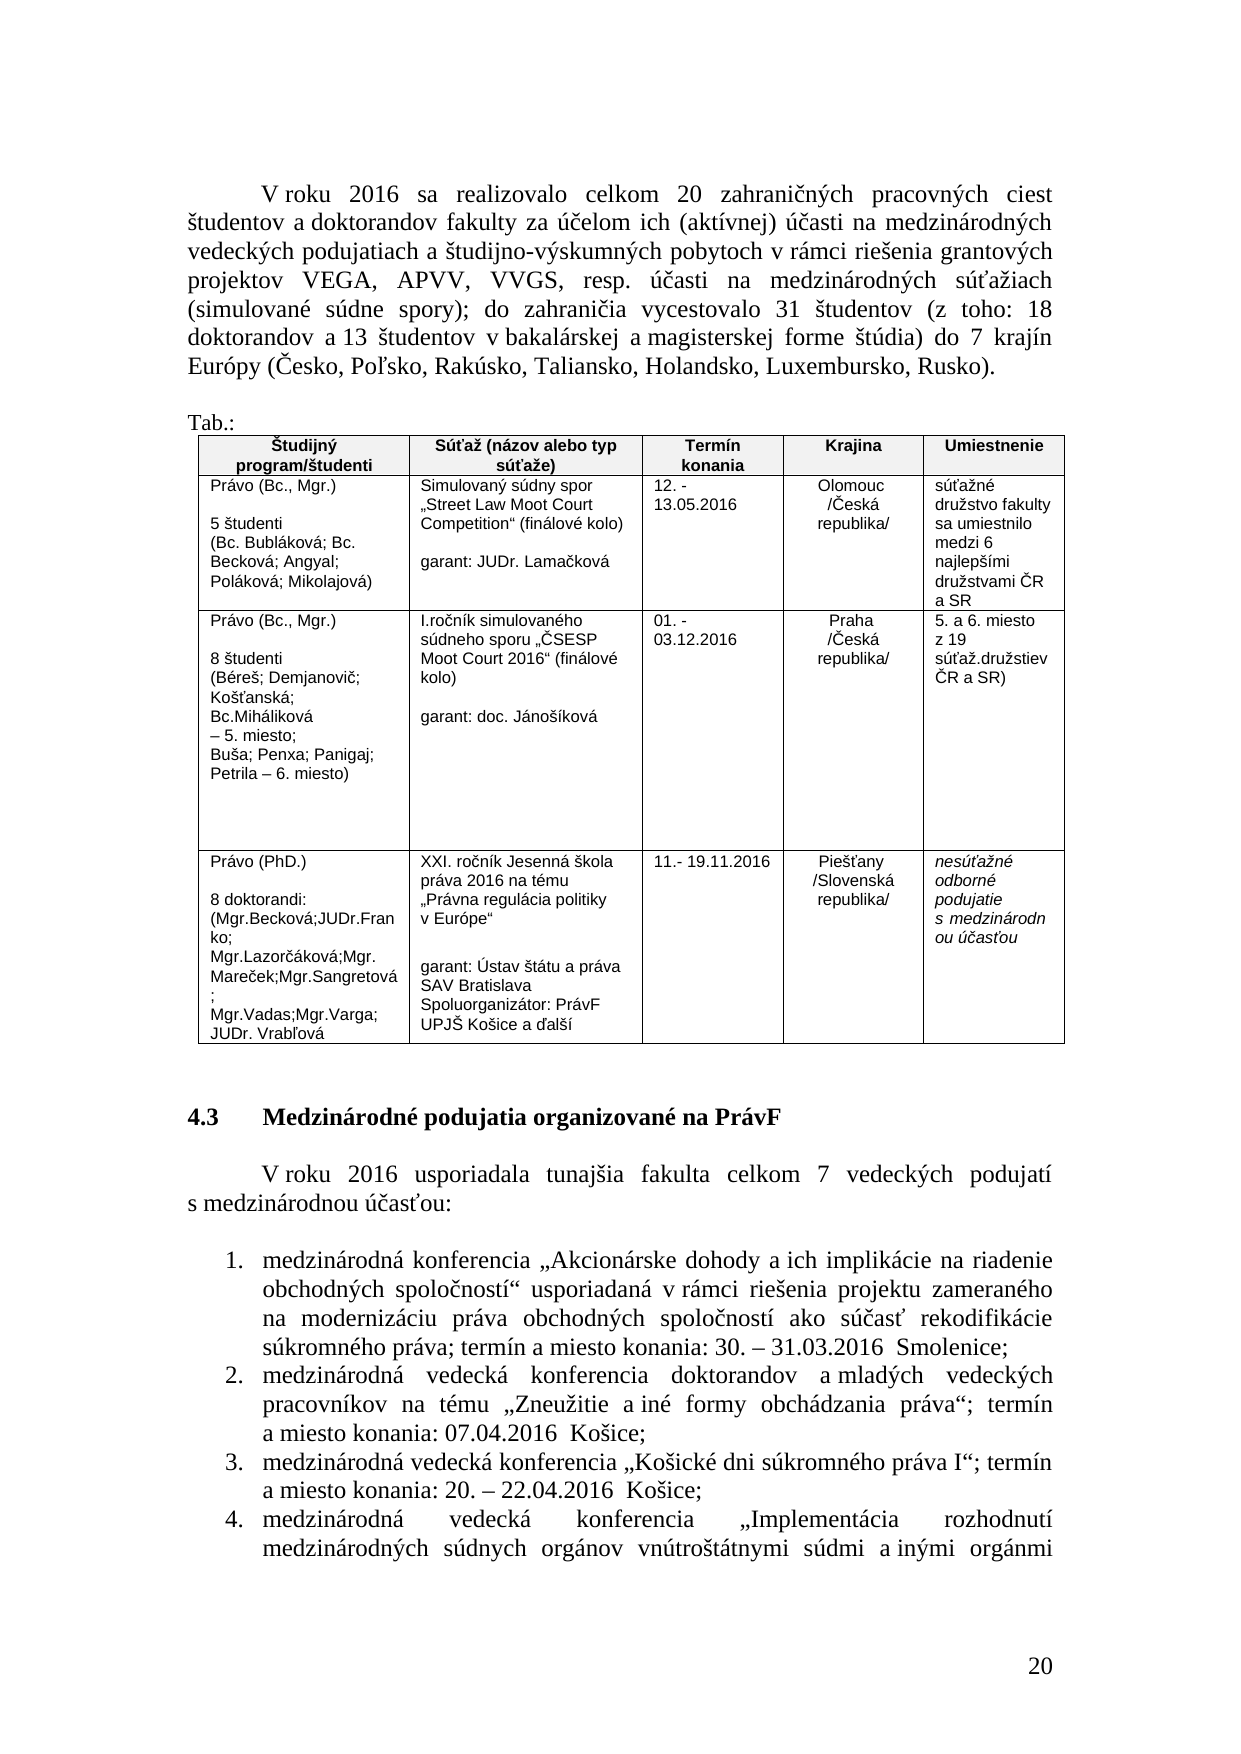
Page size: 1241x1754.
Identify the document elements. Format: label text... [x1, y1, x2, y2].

list medzinárodná vedecká konferencia „Košické dni súkromného práva I“; termín a miesto konania: 20. – 22.04.2016 Košice; [225, 1447, 1053, 1504]
text V roku 2016 sa realizovalo celkom 20 zahraničných pracovných ciest študentov a doktorandov fakulty za účelom ich (aktívnej) účasti na medzinárodných vedeckých podujatiach a študijno-výskumných pobytoch v rámci riešenia grantových projektov VEGA, APVV, VVGS, resp. účasti na medzinárodných súťažiach (simulované súdne spory); do zahraničia vycestovalo 31 študentov (z toho: 18 doktorandov a 13 študentov v bakalárskej a magisterskej forme štúdia) do 7 krajín Európy (Česko, Poľsko, Rakúsko, Taliansko, Holandsko, Luxembursko, Rusko). [187, 179, 1053, 380]
table_header Termín konania [643, 436, 783, 474]
text V roku 2016 usporiadala tunajšia fakulta celkom 7 vedeckých podujatí s medzinárodnou účasťou: [187, 1159, 1053, 1217]
table_cell 5. a 6. miesto z 19 súťaž.družstiev ČR a SR) [924, 611, 1064, 850]
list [225, 1504, 1053, 1562]
table_cell 12. - 13.05.2016 [643, 476, 783, 610]
text Tab.: [187, 409, 1053, 435]
table_cell 01. - 03.12.2016 [643, 611, 783, 850]
table_cell 11.- 19.11.2016 [643, 851, 783, 1043]
table_cell Piešťany /Slovenská republika/ [784, 851, 923, 1043]
list medzinárodná konferencia „Akcionárske dohody a ich implikácie na riadenie obchodných spoločností“ usporiadaná v rámci riešenia projektu zameraného na modernizáciu práva obchodných spoločností ako súčasť rekodifikácie súkromného práva; termín a miesto konania: 30. – 31.03.2016 Smolenice; [225, 1245, 1053, 1360]
table_cell súťažné družstvo fakulty sa umiestnilo medzi 6 najlepšími družstvami ČR a SR [924, 476, 1064, 610]
table_cell Simulovaný súdny spor „Street Law Moot Court Competition“ (finálové kolo) garant: JUDr. Lamačková [410, 476, 642, 610]
table_header Súťaž (názov alebo typ súťaže) [410, 436, 642, 474]
table_cell Právo (Bc., Mgr.) 8 študenti (Béreš; Demjanovič; Košťanská; Bc.Miháliková – 5. miesto; Buša; Penxa; Panigaj; Petrila – 6. miesto) [199, 611, 409, 850]
table_header Študijný program/študenti [199, 436, 409, 474]
table_header Krajina [784, 436, 923, 474]
table_cell nesúťažné odborné podujatie s medzinárodnou účasťou [924, 851, 1064, 1043]
table_cell I.ročník simulovaného súdneho sporu „ČSESP Moot Court 2016“ (finálové kolo) garant: doc. Jánošíková [410, 611, 642, 850]
list medzinárodná vedecká konferencia doktorandov a mladých vedeckých pracovníkov na tému „Zneužitie a iné formy obchádzania práva“; termín a miesto konania: 07.04.2016 Košice; [225, 1360, 1053, 1447]
table_cell Právo (PhD.) 8 doktorandi: (Mgr.Becková;JUDr.Franko; Mgr.Lazorčáková;Mgr. Mareček;Mgr.Sangretová; Mgr.Vadas;Mgr.Varga; JUDr. Vrabľová [199, 851, 409, 1043]
table_header Umiestnenie [924, 436, 1064, 474]
table_cell Právo (Bc., Mgr.) 5 študenti (Bc. Bubláková; Bc. Becková; Angyal; Poláková; Mikolajová) [199, 476, 409, 610]
table_cell Praha /Česká republika/ [784, 611, 923, 850]
table_cell Olomouc /Česká republika/ [784, 476, 923, 610]
table_cell XXI. ročník Jesenná škola práva 2016 na tému „Právna regulácia politiky v Európe“ garant: Ústav štátu a práva SAV Bratislava Spoluorganizátor: PrávF UPJŠ Košice a ďalší [410, 851, 642, 1043]
text 4.3 Medzinárodné podujatia organizované na PrávF [187, 1102, 1053, 1130]
